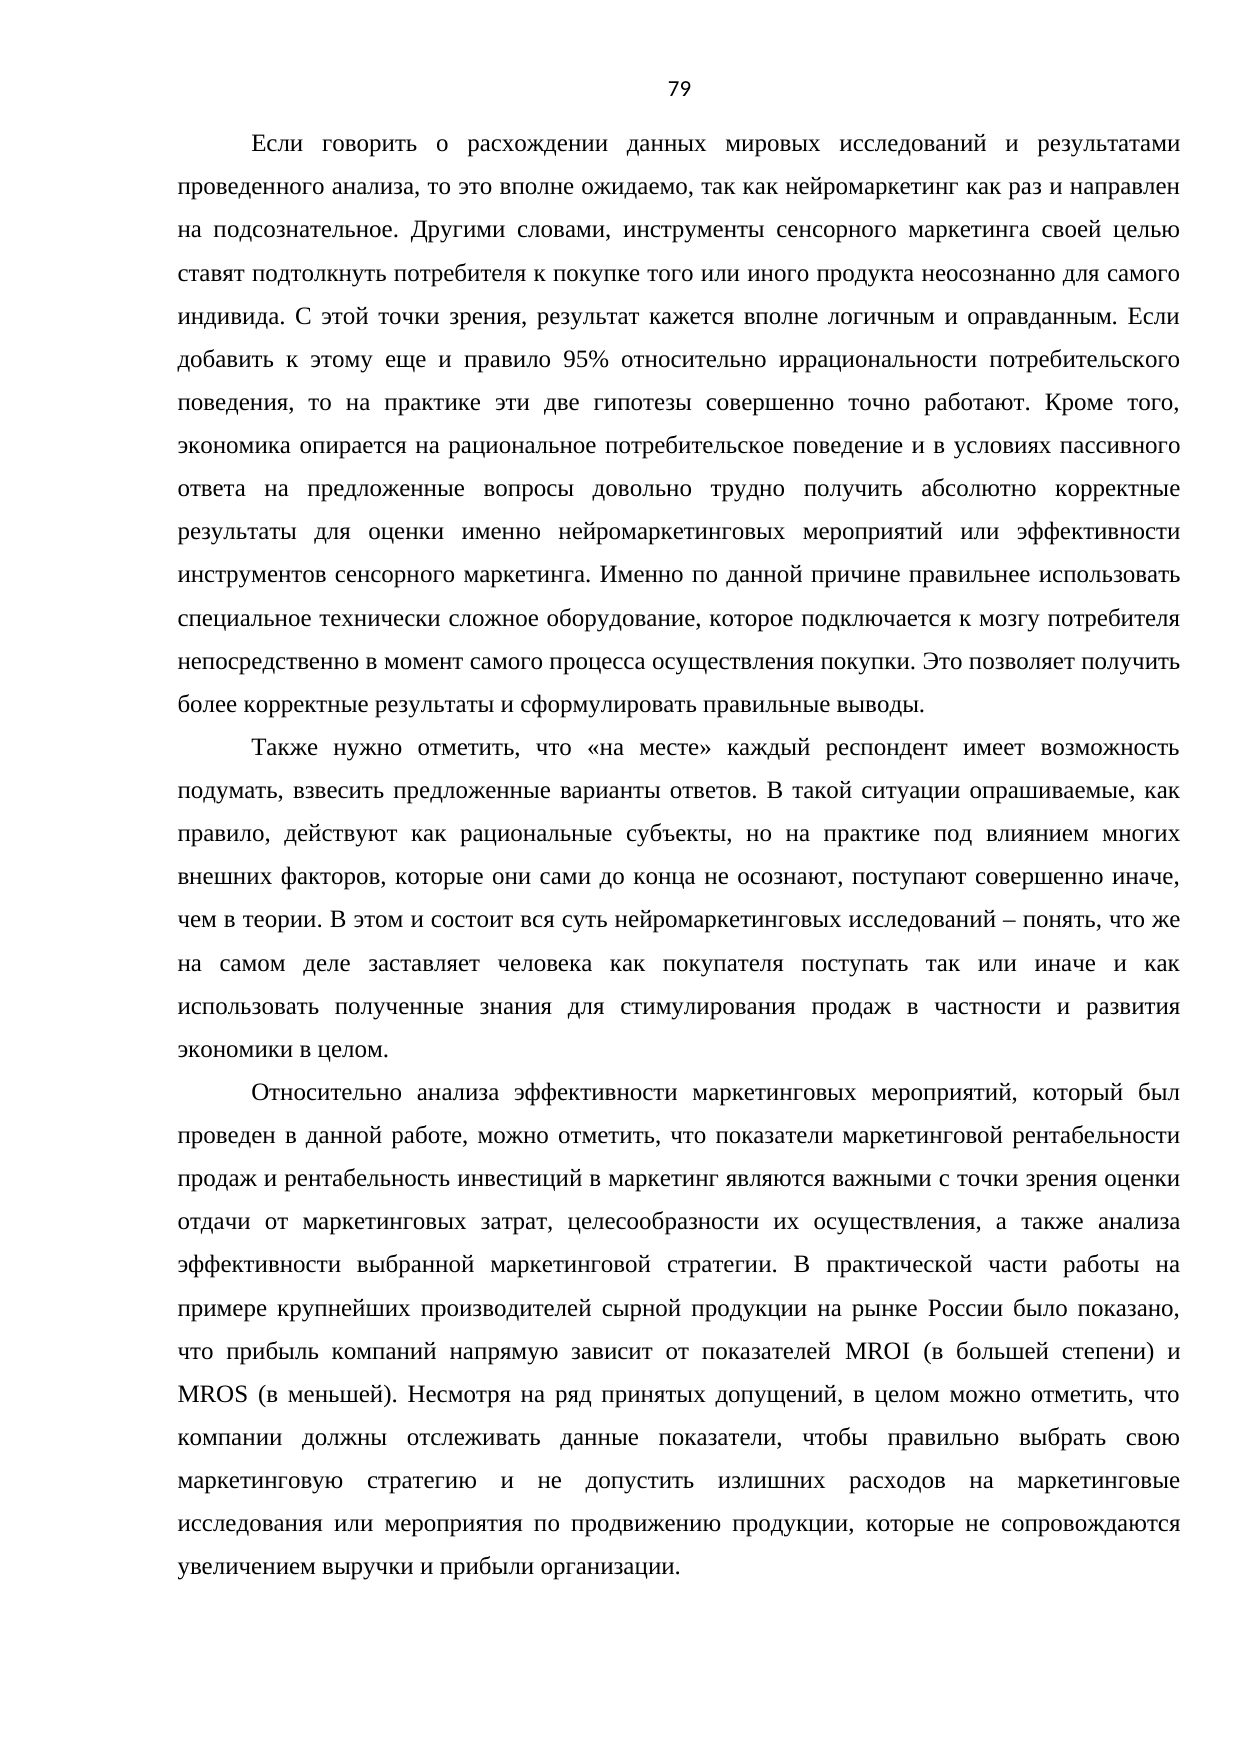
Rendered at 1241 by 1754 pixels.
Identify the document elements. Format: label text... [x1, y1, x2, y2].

text Также нужно отметить, что «на месте» каждый респондент имеет возможность подумать, взвесить предложенные варианты ответов. В такой ситуации опрашиваемые, как правило, действуют как рациональные субъекты, но на практике под влиянием многих внешних факторов, которые они сами до конца не осознают, поступают совершенно иначе, чем в теории. В этом и состоит вся суть нейромаркетинговых исследований – понять, что же на самом деле заставляет человека как покупателя поступать так или иначе и как использовать полученные знания для стимулирования продаж в частности и развития экономики в целом. [177, 732, 1181, 1063]
text Относительно анализа эффективности маркетинговых мероприятий, который был проведен в данной работе, можно отметить, что показатели маркетинговой рентабельности продаж и рентабельность инвестиций в маркетинг являются важными с точки зрения оценки отдачи от маркетинговых затрат, целесообразности их осуществления, а также анализа эффективности выбранной маркетинговой стратегии. В практической части работы на примере крупнейших производителей сырной продукции на рынке России было показано, что прибыль компаний напрямую зависит от показателей MROI (в большей степени) и MROS (в меньшей). Несмотря на ряд принятых допущений, в целом можно отметить, что компании должны отслеживать данные показатели, чтобы правильно выбрать свою маркетинговую стратегию и не допустить излишних расходов на маркетинговые исследования или мероприятия по продвижению продукции, которые не сопровождаются увеличением выручки и прибыли организации. [177, 1077, 1181, 1580]
text Если говорить о расхождении данных мировых исследований и результатами проведенного анализа, то это вполне ожидаемо, так как нейромаркетинг как раз и направлен на подсознательное. Другими словами, инструменты сенсорного маркетинга своей целью ставят подтолкнуть потребителя к покупке того или иного продукта неосознанно для самого индивида. С этой точки зрения, результат кажется вполне логичным и оправданным. Если добавить к этому еще и правило 95% относительно иррациональности потребительского поведения, то на практике эти две гипотезы совершенно точно работают. Кроме того, экономика опирается на рациональное потребительское поведение и в условиях пассивного ответа на предложенные вопросы довольно трудно получить абсолютно корректные результаты для оценки именно нейромаркетинговых мероприятий или эффективности инструментов сенсорного маркетинга. Именно по данной причине правильнее использовать специальное технически сложное оборудование, которое подключается к мозгу потребителя непосредственно в момент самого процесса осуществления покупки. Это позволяет получить более корректные результаты и сформулировать правильные выводы. [177, 128, 1181, 718]
